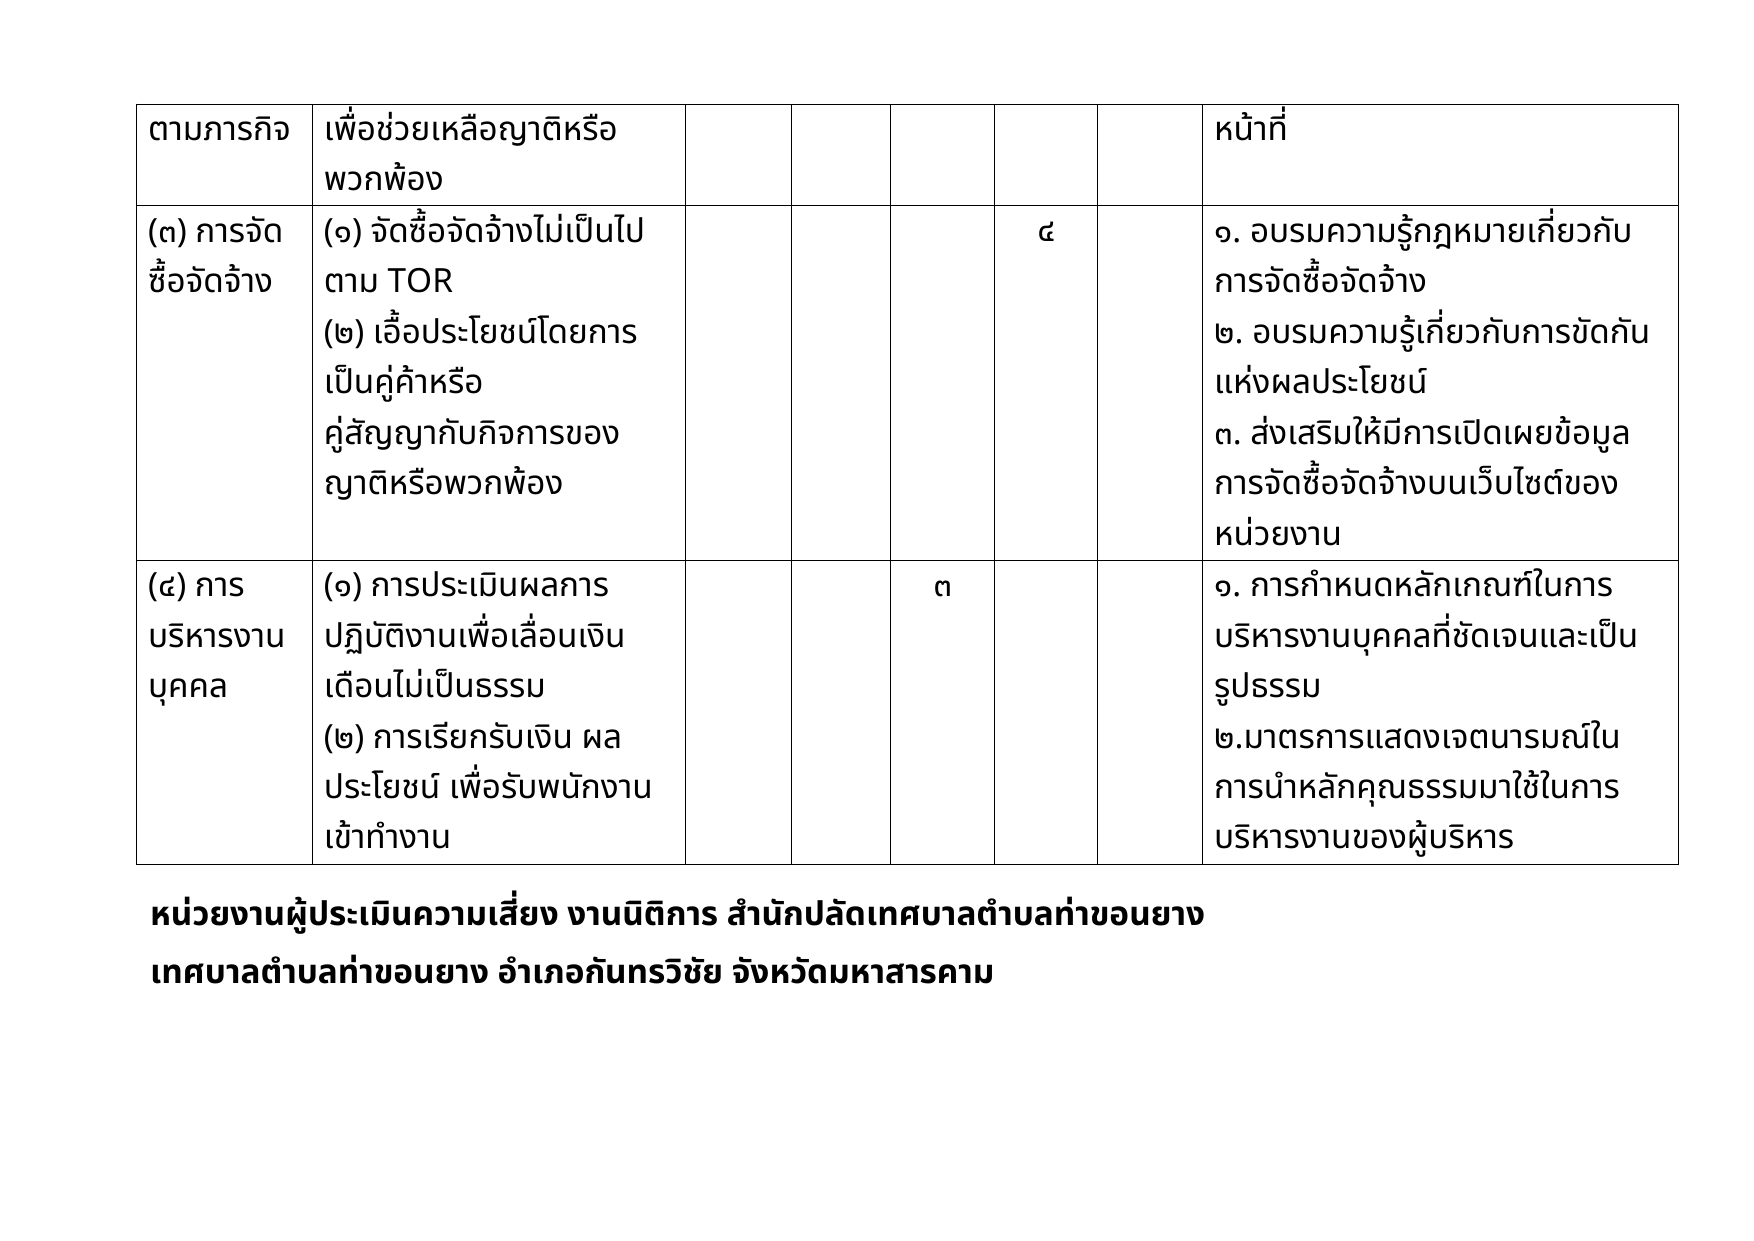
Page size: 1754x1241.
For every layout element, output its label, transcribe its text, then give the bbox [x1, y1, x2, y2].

table_cell [686, 105, 791, 205]
table_cell ๔ [995, 206, 1097, 560]
table_cell [891, 206, 994, 560]
table_cell [792, 206, 890, 560]
table_cell [686, 561, 791, 864]
table_cell (๓) การจัดซื้อจัดจ้าง [137, 206, 312, 560]
table_cell [1098, 206, 1202, 560]
table_cell (๑) จัดซื้อจัดจ้างไม่เป็นไปตาม TOR (๒) เอื้อประโยชน์โดยการเป็นคู่ค้าหรือ คู่สัญญากับกิจการของญาติหรือพวกพ้อง [313, 206, 685, 560]
table_cell [891, 105, 994, 205]
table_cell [137, 105, 312, 205]
table_cell [995, 561, 1097, 864]
table_cell (๔) การบริหารงานบุคคล [137, 561, 312, 864]
table_cell [1098, 105, 1202, 205]
table_cell [995, 105, 1097, 205]
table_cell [1203, 105, 1678, 205]
text หน่วยงานผู้ประเมินความเสี่ยง งานนิติการ สำนักปลัดเทศบาลตำบลท่าขอนยาง [150, 890, 1665, 940]
table_cell [686, 206, 791, 560]
table_cell ๑. การกำหนดหลักเกณฑ์ในการบริหารงานบุคคลที่ชัดเจนและเป็นรูปธรรม ๒.มาตรการแสดงเจตนารมณ์ในการนำหลักคุณธรรมมาใช้ในการบริหารงานของผู้บริหาร [1203, 561, 1678, 864]
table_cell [313, 105, 685, 205]
table_cell ๒ [792, 105, 890, 205]
table_cell [1098, 561, 1202, 864]
table_cell (๑) การประเมินผลการปฏิบัติงานเพื่อเลื่อนเงินเดือนไม่เป็นธรรม (๒) การเรียกรับเงิน ผลประโยชน์ เพื่อรับพนักงานเข้าทำงาน [313, 561, 685, 864]
text เทศบาลตำบลท่าขอนยาง อำเภอกันทรวิชัย จังหวัดมหาสารคาม [150, 948, 1665, 998]
table_cell ๑. อบรมความรู้กฎหมายเกี่ยวกับการจัดซื้อจัดจ้าง ๒. อบรมความรู้เกี่ยวกับการขัดกันแห่งผลประโยชน์ ๓. ส่งเสริมให้มีการเปิดเผยข้อมูลการจัดซื้อจัดจ้างบนเว็บไซต์ของหน่วยงาน [1203, 206, 1678, 560]
table_cell ๓ [891, 561, 994, 864]
table_cell [792, 561, 890, 864]
